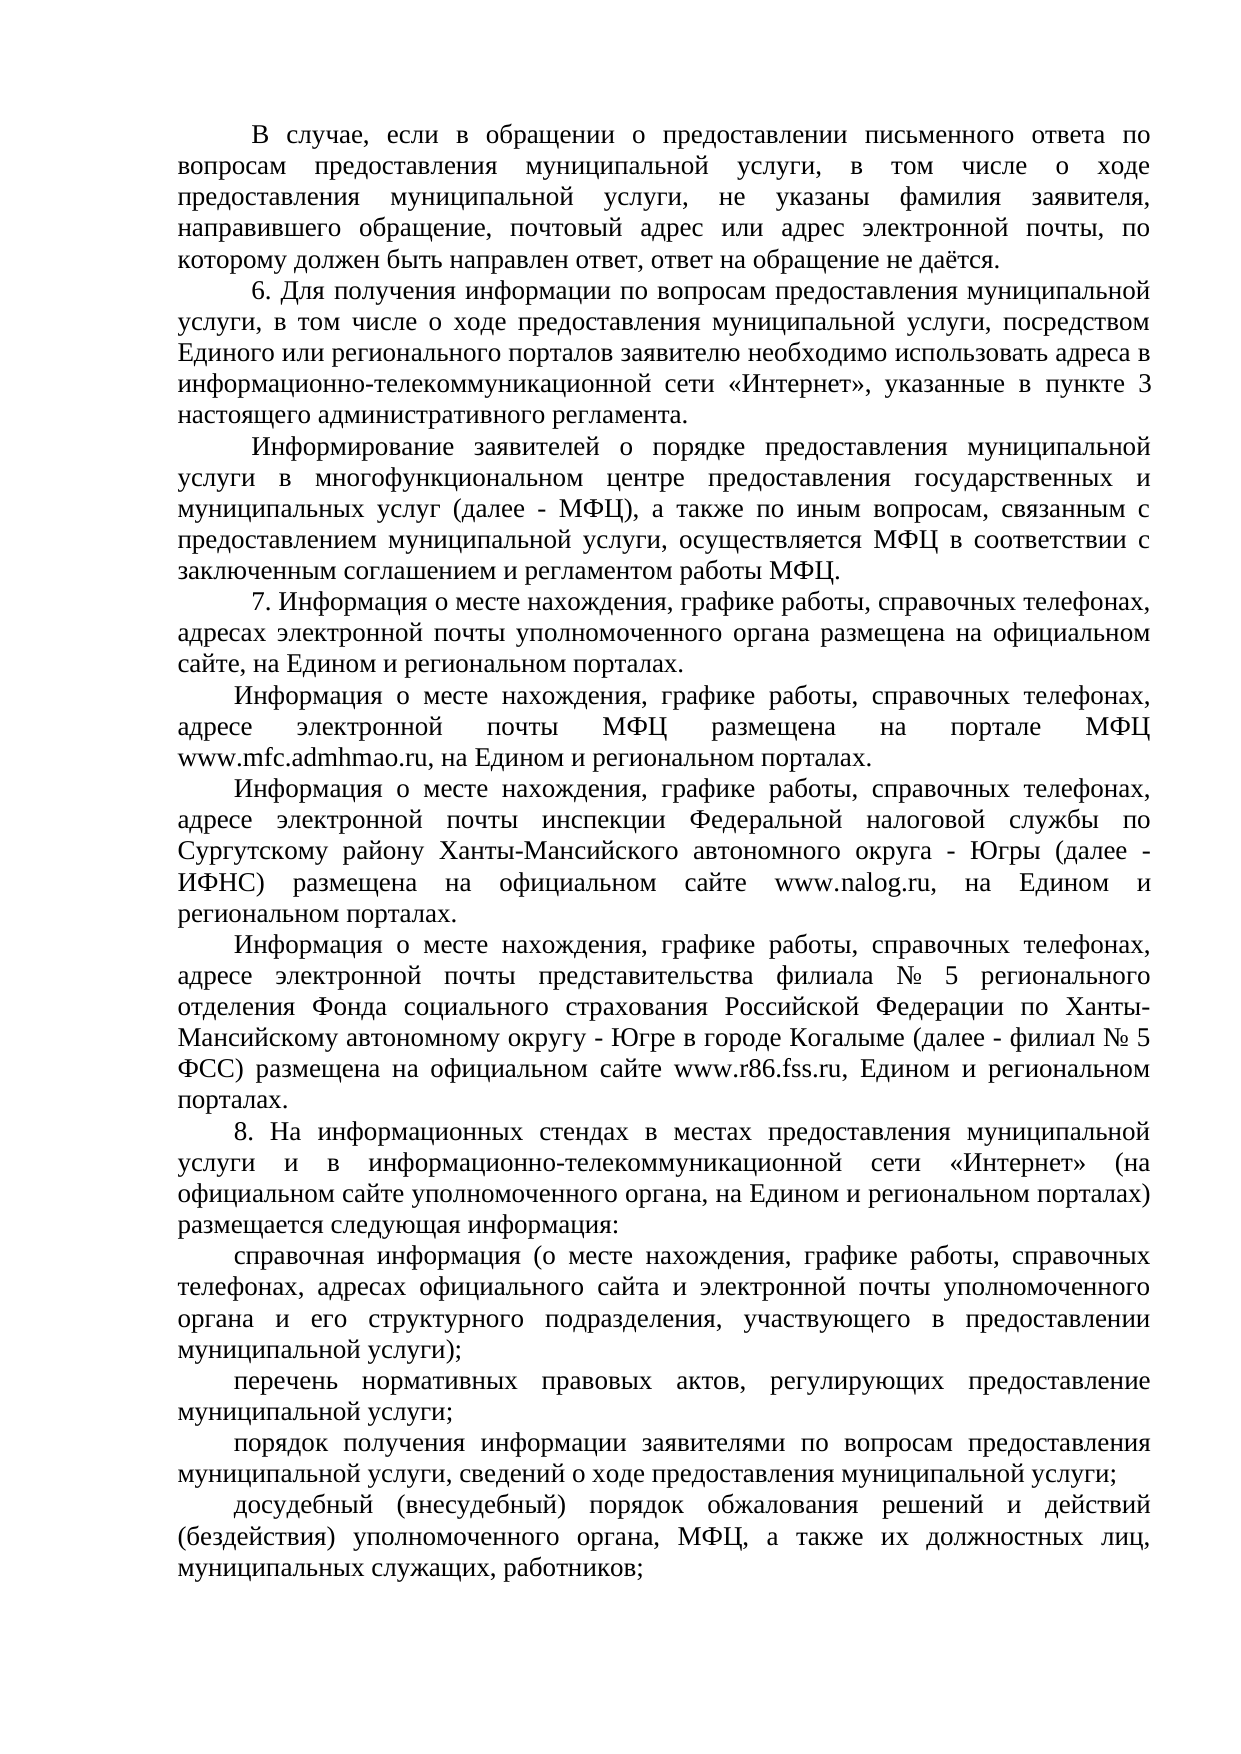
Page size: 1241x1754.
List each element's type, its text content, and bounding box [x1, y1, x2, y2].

text Информирование заявителей о порядке предоставления муниципальной услуги в многофункциональном центре предоставления государственных и муниципальных услуг (далее - МФЦ), а также по иным вопросам, связанным с предоставлением муниципальной услуги, осуществляется МФЦ в соответствии с заключенным соглашением и регламентом работы МФЦ. [177, 429, 1152, 585]
text 8. На информационных стендах в местах предоставления муниципальной услуги и в информационно-телекоммуникационной сети «Интернет» (на официальном сайте уполномоченного органа, на Едином и региональном порталах) размещается следующая информация: [177, 1115, 1152, 1239]
text В случае, если в обращении о предоставлении письменного ответа по вопросам предоставления муниципальной услуги, в том числе о ходе предоставления муниципальной услуги, не указаны фамилия заявителя, направившего обращение, почтовый адрес или адрес электронной почты, по которому должен быть направлен ответ, ответ на обращение не даётся. [177, 118, 1152, 274]
text Информация о месте нахождения, графике работы, справочных телефонах, адресе электронной почты представительства филиала № 5 регионального отделения Фонда социального страхования Российской Федерации по Ханты-Мансийскому автономному округу - Югре в городе Когалыме (далее - филиал № 5 ФСС) размещена на официальном сайте www.r86.fss.ru, Едином и региональном порталах. [177, 928, 1152, 1115]
text перечень нормативных правовых актов, регулирующих предоставление муниципальной услуги; [177, 1364, 1152, 1426]
text Информация о месте нахождения, графике работы, справочных телефонах, адресе электронной почты МФЦ размещена на портале МФЦ www.mfc.admhmao.ru, на Едином и региональном порталах. [177, 679, 1152, 772]
text порядок получения информации заявителями по вопросам предоставления муниципальной услуги, сведений о ходе предоставления муниципальной услуги; [177, 1426, 1152, 1488]
text 6. Для получения информации по вопросам предоставления муниципальной услуги, в том числе о ходе предоставления муниципальной услуги, посредством Единого или регионального порталов заявителю необходимо использовать адреса в информационно-телекоммуникационной сети «Интернет», указанные в пункте 3 настоящего административного регламента. [177, 274, 1152, 429]
text досудебный (внесудебный) порядок обжалования решений и действий (бездействия) уполномоченного органа, МФЦ, а также их должностных лиц, муниципальных служащих, работников; [177, 1488, 1152, 1582]
text Информация о месте нахождения, графике работы, справочных телефонах, адресе электронной почты инспекции Федеральной налоговой службы по Сургутскому району Ханты-Мансийского автономного округа - Югры (далее - ИФНС) размещена на официальном сайте www.nalog.ru, на Едином и региональном порталах. [177, 772, 1152, 928]
text 7. Информация о месте нахождения, графике работы, справочных телефонах, адресах электронной почты уполномоченного органа размещена на официальном сайте, на Едином и региональном порталах. [177, 585, 1152, 679]
text справочная информация (о месте нахождения, графике работы, справочных телефонах, адресах официального сайта и электронной почты уполномоченного органа и его структурного подразделения, участвующего в предоставлении муниципальной услуги); [177, 1239, 1152, 1364]
